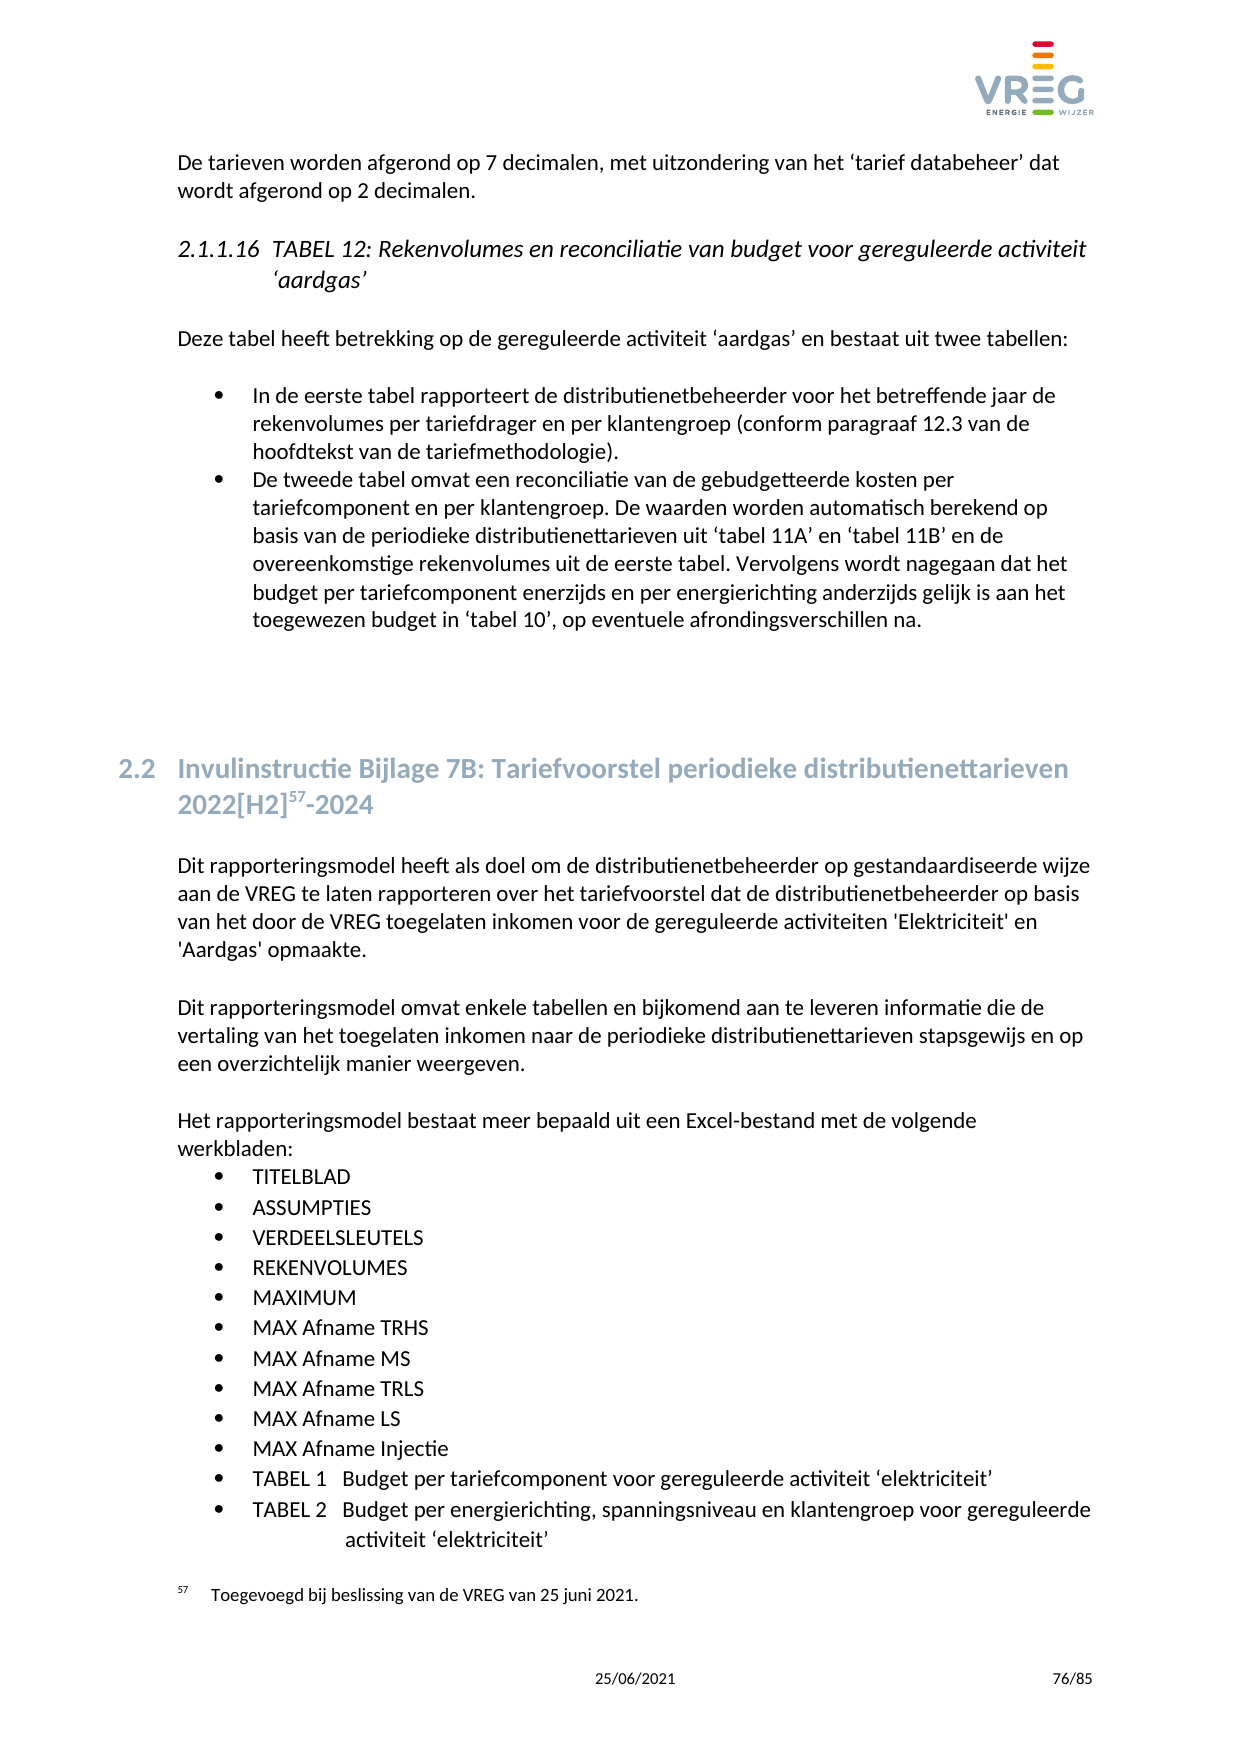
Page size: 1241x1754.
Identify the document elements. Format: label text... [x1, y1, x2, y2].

list MAXIMUM [215, 1283, 1092, 1311]
list ASSUMPTIES [215, 1193, 1092, 1221]
text Deze tabel heeft betrekking op de gereguleerde activiteit ‘aardgas’ en bestaat uit twee tabellen: [177, 324, 1092, 352]
subtitle TABEL 12: Rekenvolumes en reconciliatie van budget voor gereguleerde activiteit ‘aardgas’ [177, 233, 1092, 294]
text Dit rapporteringsmodel heeft als doel om de distributienetbeheerder op gestandaardiseerde wijze aan de VREG te laten rapporteren over het tariefvoorstel dat de distributienetbeheerder op basis van het door de VREG toegelaten inkomen voor de gereguleerde activiteiten 'Elektriciteit' en 'Aardgas' opmaakte. [177, 851, 1092, 963]
list MAX Afname MS [215, 1344, 1092, 1372]
list TABEL 1 Budget per tariefcomponent voor gereguleerde activiteit ‘elektriciteit’ [215, 1464, 1092, 1493]
list TITELBLAD [215, 1162, 1092, 1191]
list MAX Afname TRHS [215, 1313, 1092, 1342]
list MAX Afname LS [215, 1404, 1092, 1432]
list REKENVOLUMES [215, 1253, 1092, 1281]
subtitle Invulinstructie Bijlage 7B: Tariefvoorstel periodieke distributienettarieven 2022[H2]-2024 [118, 750, 1092, 822]
text Dit rapporteringsmodel omvat enkele tabellen en bijkomend aan te leveren informatie die de vertaling van het toegelaten inkomen naar de periodieke distributienettarieven stapsgewijs en op een overzichtelijk manier weergeven. [177, 993, 1092, 1077]
text De tarieven worden afgerond op 7 decimalen, met uitzondering van het ‘tarief databeheer’ dat wordt afgerond op 2 decimalen. [177, 148, 1092, 204]
list De tweede tabel omvat een reconciliatie van de gebudgetteerde kosten per tariefcomponent en per klantengroep. De waarden worden automatisch berekend op basis van de periodieke distributienettarieven uit ‘tabel 11A’ en ‘tabel 11B’ en de overeenkomstige rekenvolumes uit de eerste tabel. Vervolgens wordt nagegaan dat het budget per tariefcomponent enerzijds en per energierichting anderzijds gelijk is aan het toegewezen budget in ‘tabel 10’, op eventuele afrondingsverschillen na. [215, 466, 1092, 634]
text Het rapporteringsmodel bestaat meer bepaald uit een Excel-bestand met de volgende werkbladen: [177, 1106, 1092, 1162]
list MAX Afname TRLS [215, 1374, 1092, 1402]
list MAX Afname Injectie [215, 1434, 1092, 1462]
list In de eerste tabel rapporteert de distributienetbeheerder voor het betreffende jaar de rekenvolumes per tariefdrager en per klantengroep (conform paragraaf 12.3 van de hoofdtekst van de tariefmethodologie). [215, 381, 1092, 466]
list VERDEELSLEUTELS [215, 1223, 1092, 1251]
list TABEL 2 Budget per energierichting, spanningsniveau en klantengroep voor gereguleerde activiteit ‘elektriciteit’ [215, 1495, 1092, 1553]
